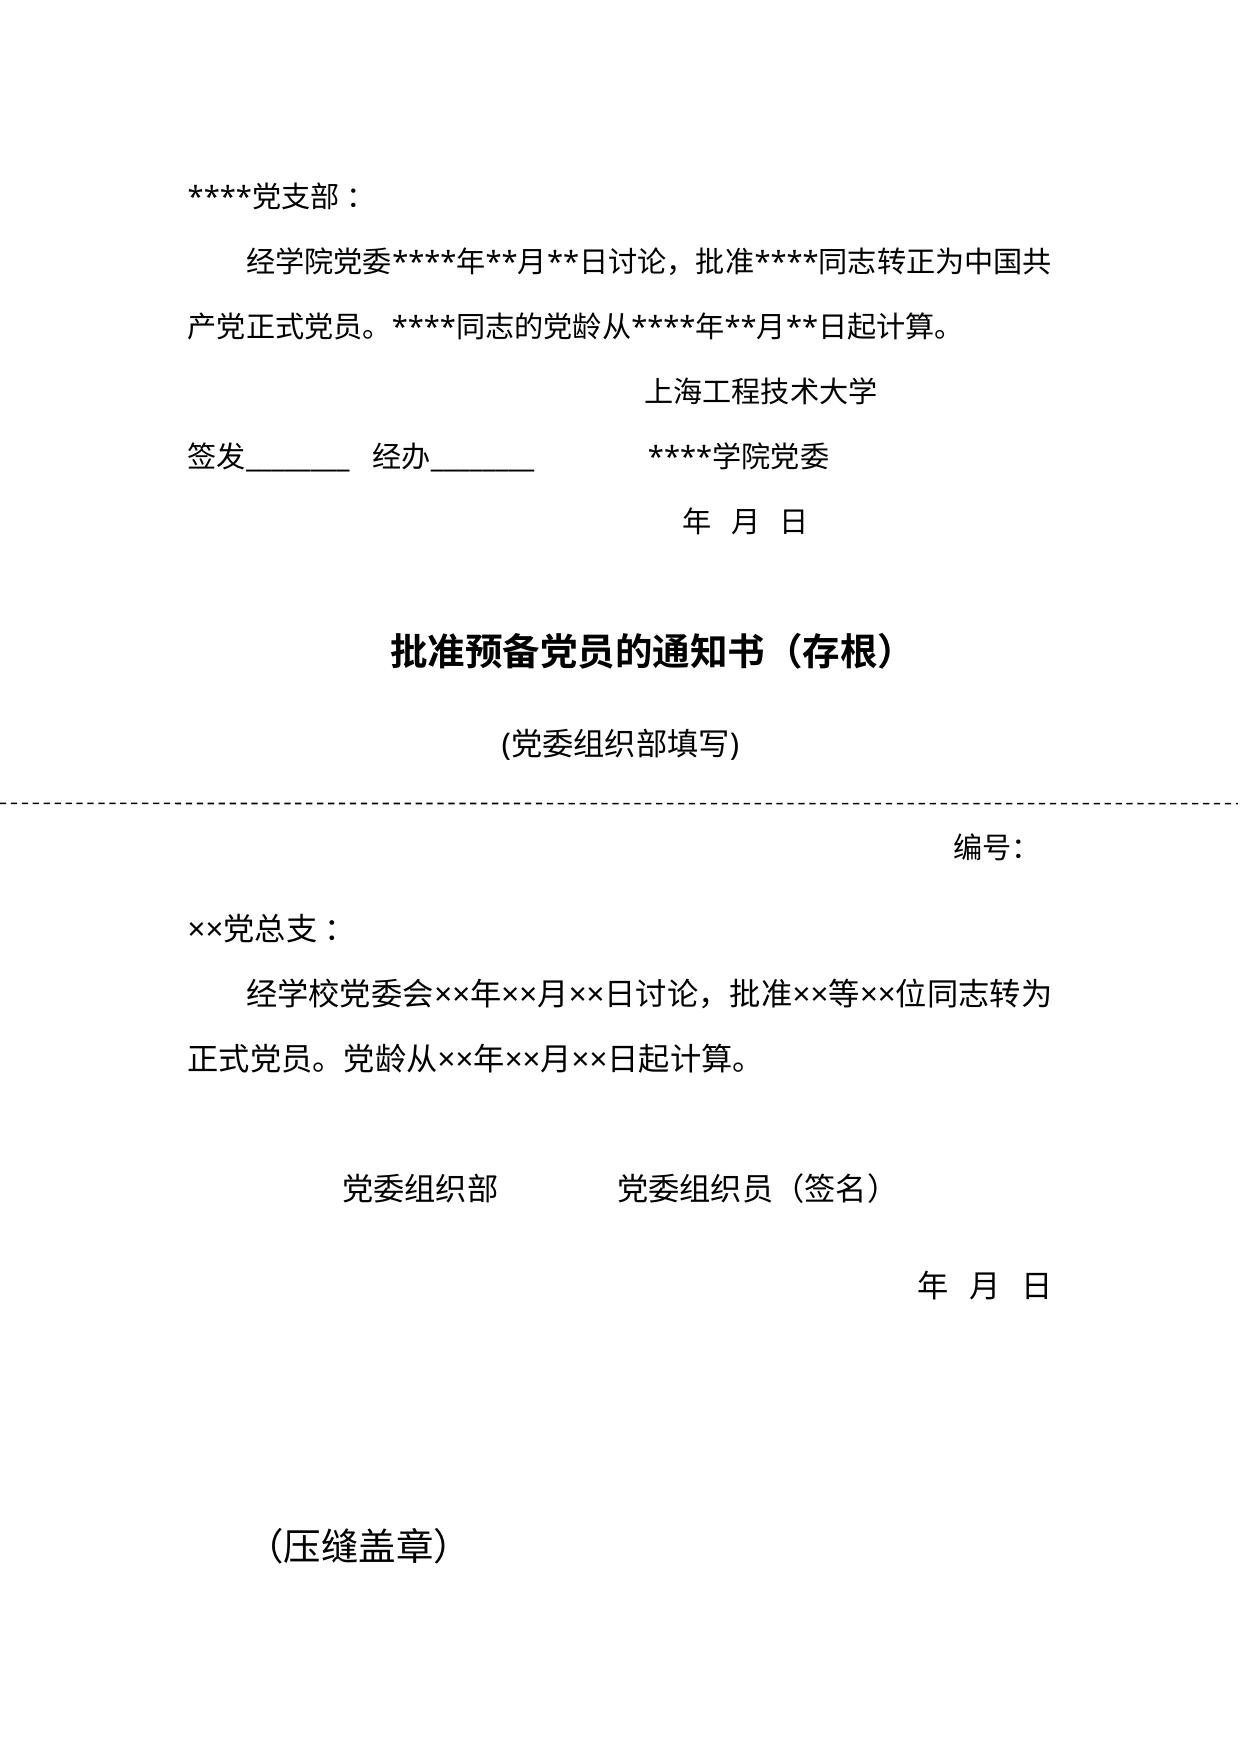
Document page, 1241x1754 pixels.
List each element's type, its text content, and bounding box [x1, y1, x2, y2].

text 编号： [187, 813, 1040, 878]
text (党委组织部填写) [187, 709, 1053, 774]
text ****党支部 ： [187, 162, 1053, 227]
text 经学校党委会××年××月××日讨论，批准××等××位同志转为正式党员。党龄从××年××月××日起计算。 [187, 959, 1053, 1089]
text （压缝盖章） [187, 1512, 1053, 1577]
text 批准预备党员的通知书（存根） [187, 617, 1118, 682]
text 上海工程技术大学 [187, 357, 1053, 422]
text 经学院党委****年**月**日讨论，批准****同志转正为中国共产党正式党员。****同志的党龄从****年**月**日起计算。 [187, 227, 1053, 357]
text ××党总支 ： [187, 894, 1053, 959]
text 年 月 日 [187, 1252, 1053, 1317]
text 党委组织部 党委组织员（签名） [187, 1154, 1053, 1219]
text 年 月 日 [187, 487, 1053, 552]
text 签发________ 经办________ ****学院党委 [187, 422, 994, 487]
